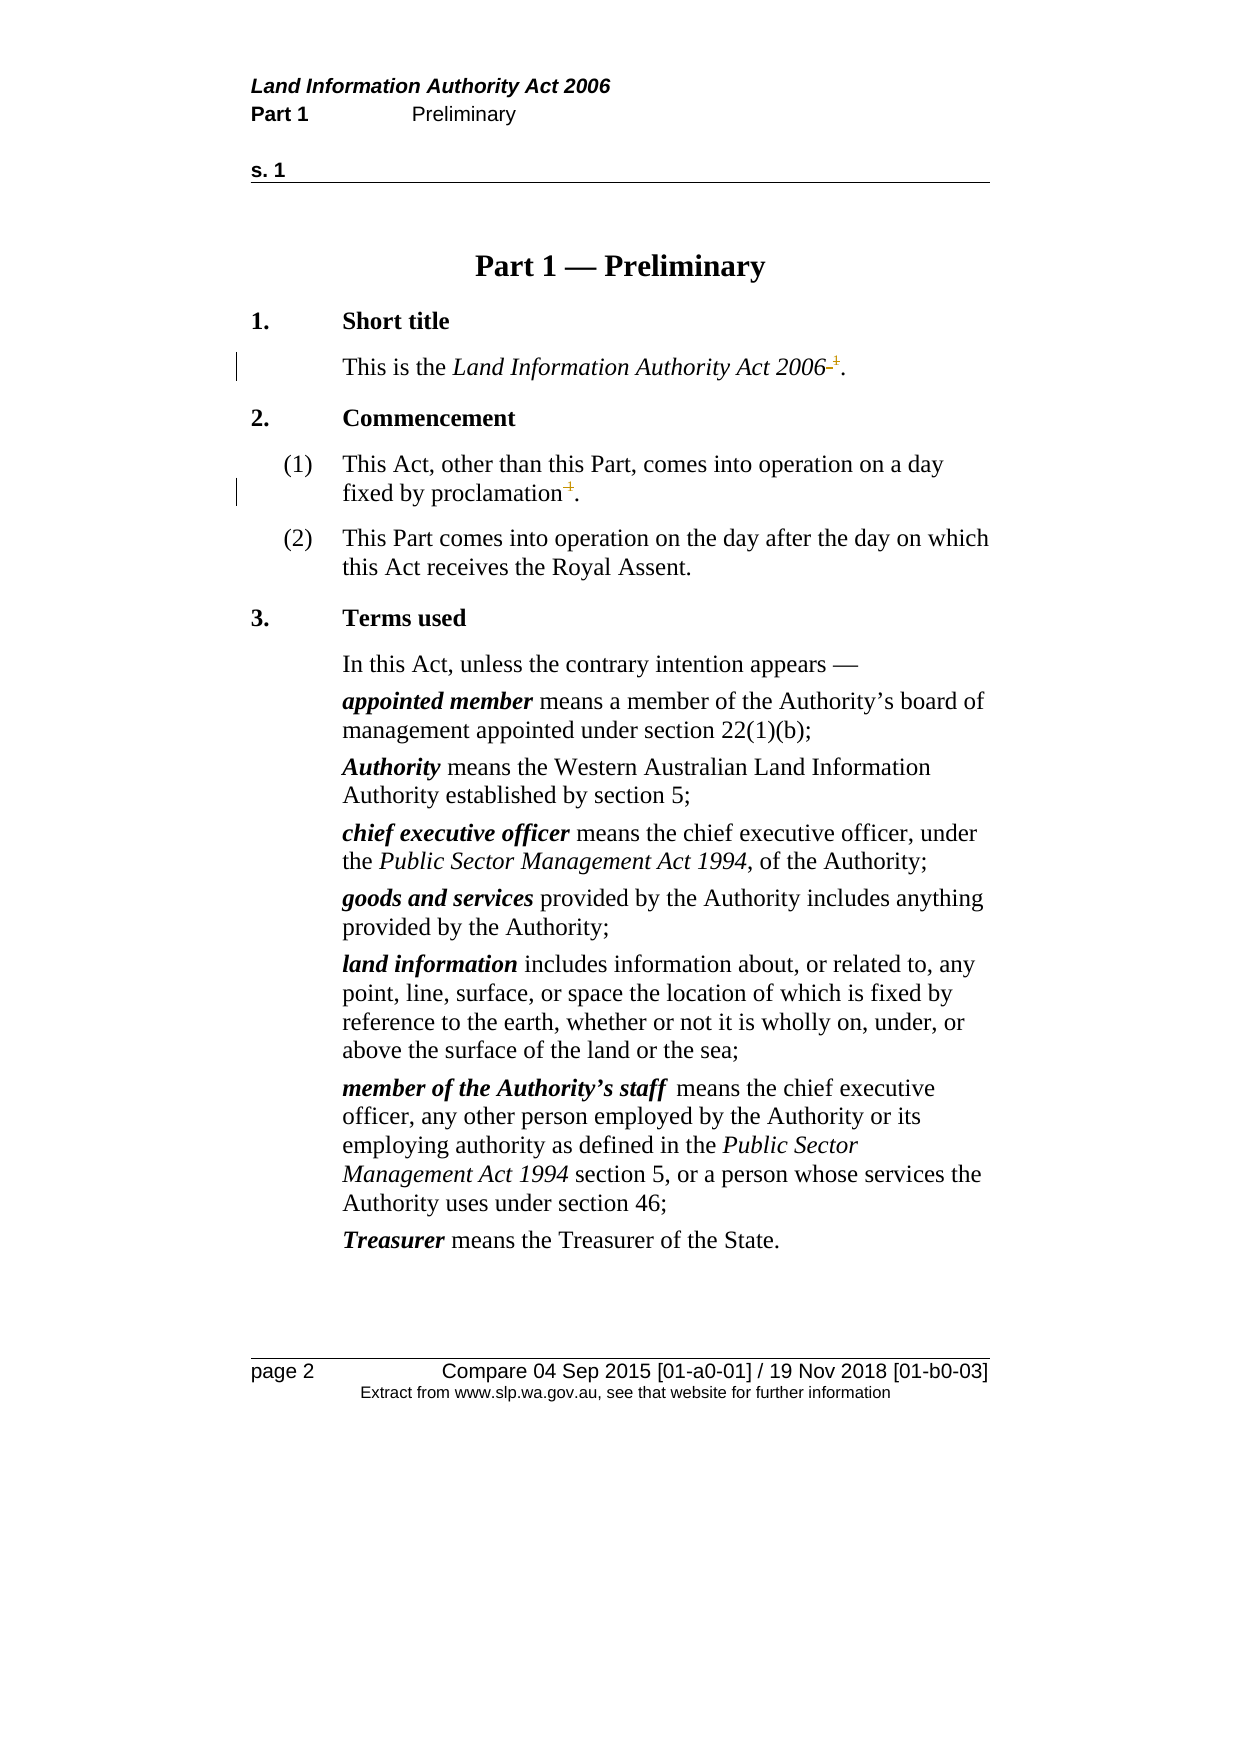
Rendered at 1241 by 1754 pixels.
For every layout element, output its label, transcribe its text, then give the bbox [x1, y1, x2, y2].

text (2) This Part comes into operation on the day after the day on which this Act receives the Royal Assent. [251, 523, 990, 581]
subtitle 2. Commencement [251, 403, 990, 432]
text Authority means the Western Australian Land Information Authority established by section 5; [251, 752, 990, 809]
text In this Act, unless the contrary intention appears — [251, 649, 990, 678]
subtitle 1. Short title [251, 306, 990, 335]
text Treasurer means the Treasurer of the State. [251, 1225, 990, 1253]
text goods and services provided by the Authority includes anything provided by the Authority; [251, 883, 990, 941]
text member of the Authority’s staff means the chief executive officer, any other person employed by the Authority or its employing authority as defined in the Public Sector Management Act 1994 section 5, or a person whose services the Authority uses under section 46; [251, 1073, 990, 1216]
text chief executive officer means the chief executive officer, under the Public Sector Management Act 1994, of the Authority; [251, 818, 990, 875]
subtitle Part 1 — Preliminary [251, 247, 990, 283]
subtitle 3. Terms used [251, 603, 990, 632]
text (1) This Act, other than this Part, comes into operation on a day fixed by proclamation. [251, 449, 990, 506]
text appointed member means a member of the Authority’s board of management appointed under section 22(1)(b); [251, 686, 990, 743]
text land information includes information about, or related to, any point, line, surface, or space the location of which is fixed by reference to the earth, whether or not it is wholly on, under, or above the surface of the land or the sea; [251, 949, 990, 1064]
text This is the Land Information Authority Act 2006. [251, 352, 931, 381]
